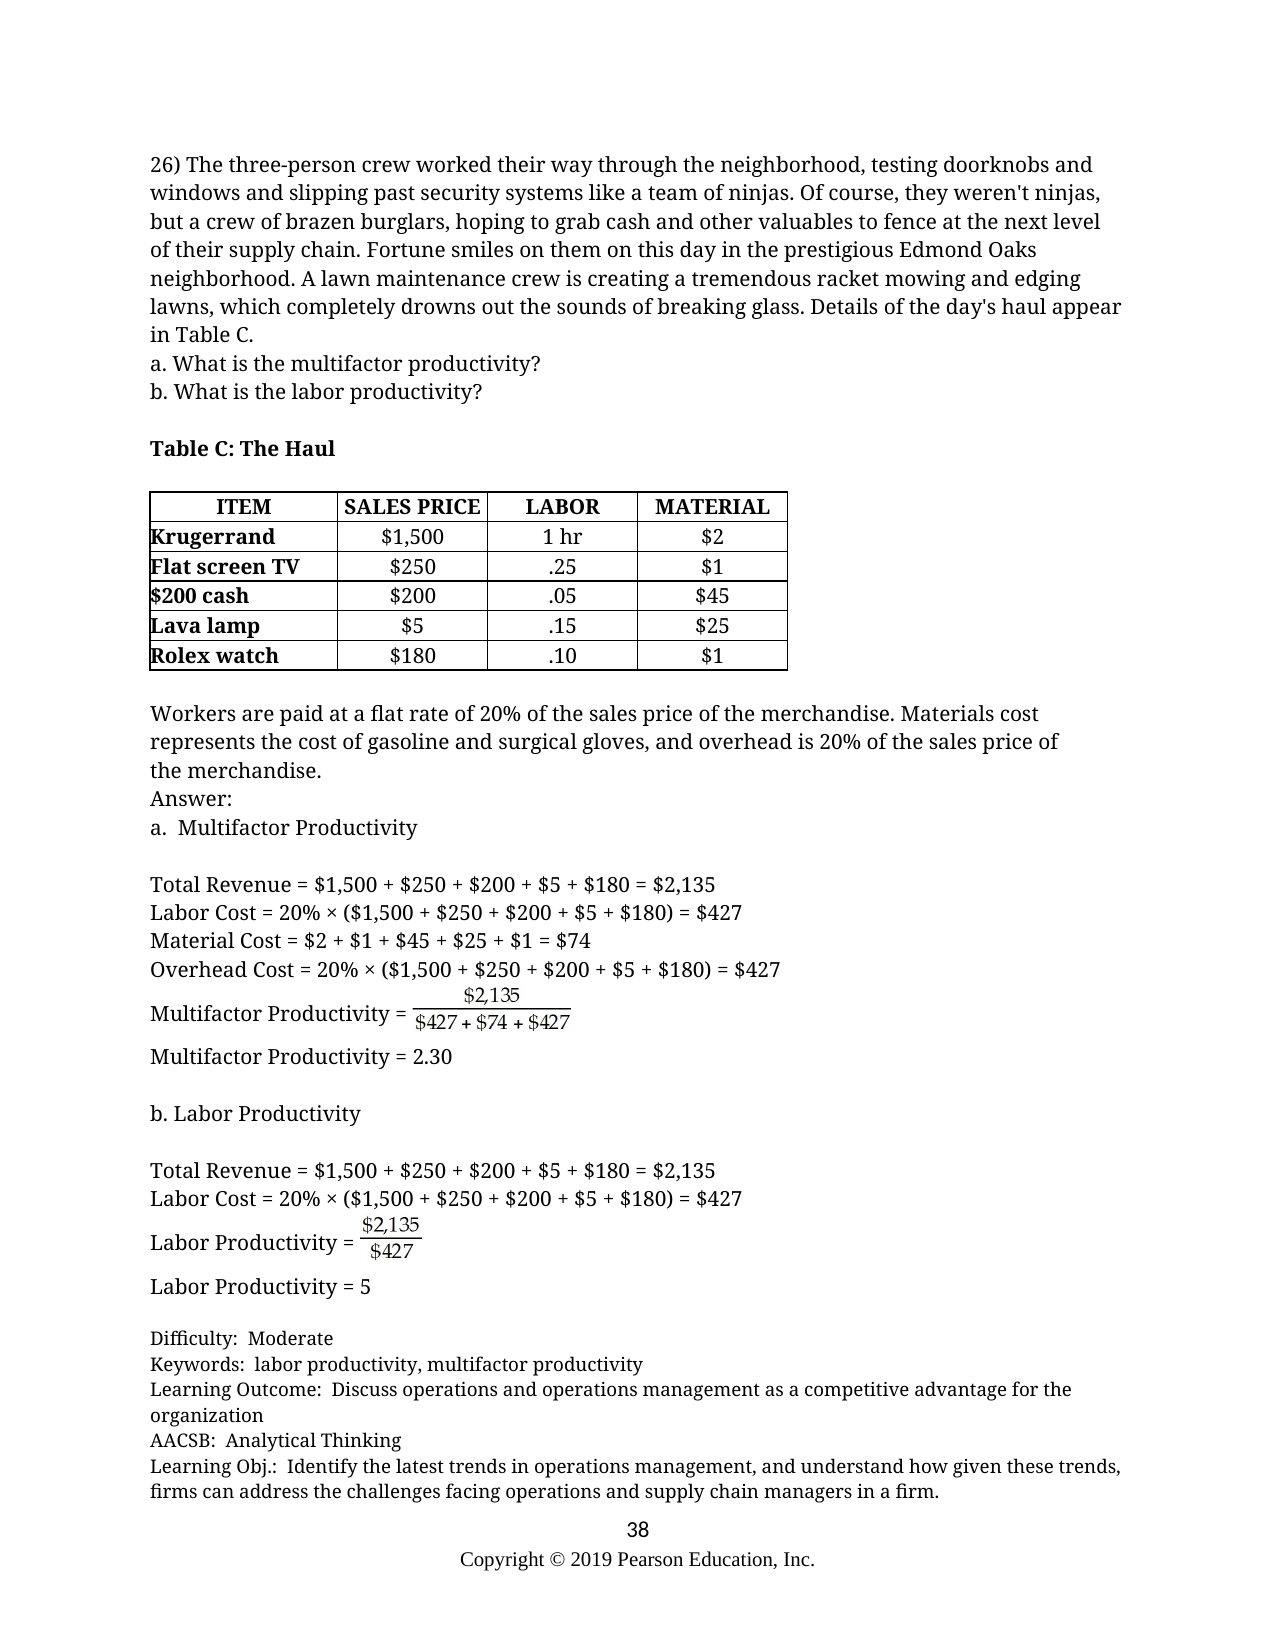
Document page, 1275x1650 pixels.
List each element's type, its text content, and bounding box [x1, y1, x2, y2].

text Learning Obj.: Identify the latest trends in operations management, and understand how given these trends, firms can address the challenges facing operations and supply chain managers in a firm. [150, 1464, 1125, 1515]
picture [412, 982, 572, 1041]
text Difficulty: Moderate [150, 1336, 1125, 1362]
text 26) The three-person crew worked their way through the neighborhood, testing doorknobs and windows and slipping past security systems like a team of ninjas. Of course, they weren't ninjas, but a crew of brazen burglars, hoping to grab cash and other valuables to fence at the next level of their supply chain. Fortune smiles on them on this day in the prestigious Edmond Oaks neighborhood. A lawn maintenance crew is creating a tremendous racket mowing and edging lawns, which completely drowns out the sounds of breaking glass. Details of the day's haul appear in Table C. [150, 150, 1125, 349]
table_cell $180 [338, 640, 487, 668]
text Labor Cost = 20% × ($1,500 + $250 + $200 + $5 + $180) = $427 [150, 1189, 1125, 1218]
table_cell Krugerrand [151, 522, 337, 550]
text Multifactor Productivity = 2.30 [150, 1047, 1125, 1076]
picture [359, 1217, 423, 1277]
table_cell Lava lamp [151, 610, 337, 639]
table_cell .05 [488, 581, 637, 609]
text Workers are paid at a flat rate of 20% of the sales price of the merchandise. Materials cost [150, 698, 1125, 726]
table_cell .10 [488, 640, 637, 668]
table_cell 1 hr [488, 522, 637, 550]
text Multifactor Productivity = [150, 982, 1125, 1047]
text Answer: [150, 783, 1125, 811]
text b. What is the labor productivity? [150, 377, 1125, 406]
table_header MATERIAL [638, 492, 787, 521]
table_header LABOR [488, 492, 637, 521]
text Table C: The Haul [150, 434, 1125, 463]
text represents the cost of gasoline and surgical gloves, and overhead is 20% of the sales price of [150, 726, 1125, 754]
text Total Revenue = $1,500 + $250 + $200 + $5 + $180 = $2,135 [150, 868, 1125, 897]
table_cell $1,500 [338, 522, 487, 550]
text Overhead Cost = 20% × ($1,500 + $250 + $200 + $5 + $180) = $427 [150, 953, 1125, 982]
text AACSB: Analytical Thinking [150, 1438, 1125, 1464]
table_cell Rolex watch [151, 640, 337, 668]
table_header SALES PRICE [338, 492, 487, 521]
text Total Revenue = $1,500 + $250 + $200 + $5 + $180 = $2,135 [150, 1161, 1125, 1189]
text Material Cost = $2 + $1 + $45 + $25 + $1 = $74 [150, 925, 1125, 953]
text a. Multifactor Productivity [150, 811, 1125, 840]
text b. Labor Productivity [150, 1104, 1125, 1132]
table_cell Flat screen TV [151, 551, 337, 580]
table_cell $1 [638, 640, 787, 668]
text the merchandise. [150, 754, 1125, 783]
table_cell $250 [338, 551, 487, 580]
table_cell .15 [488, 610, 637, 639]
text Labor Cost = 20% × ($1,500 + $250 + $200 + $5 + $180) = $427 [150, 897, 1125, 925]
table_cell .25 [488, 551, 637, 580]
table_header ITEM [151, 492, 337, 521]
text Labor Productivity = 5 [150, 1283, 1125, 1311]
table_cell $1 [638, 551, 787, 580]
table_cell $2 [638, 522, 787, 550]
text Keywords: labor productivity, multifactor productivity [150, 1362, 1125, 1387]
table_cell $5 [338, 610, 487, 639]
table_cell $200 cash [151, 581, 337, 609]
table_cell $200 [338, 581, 487, 609]
table_cell $45 [638, 581, 787, 609]
text a. What is the multifactor productivity? [150, 349, 1125, 377]
text Learning Outcome: Discuss operations and operations management as a competitive advantage for the organization [150, 1387, 1125, 1438]
text Labor Productivity = [150, 1218, 1125, 1283]
table_cell $25 [638, 610, 787, 639]
